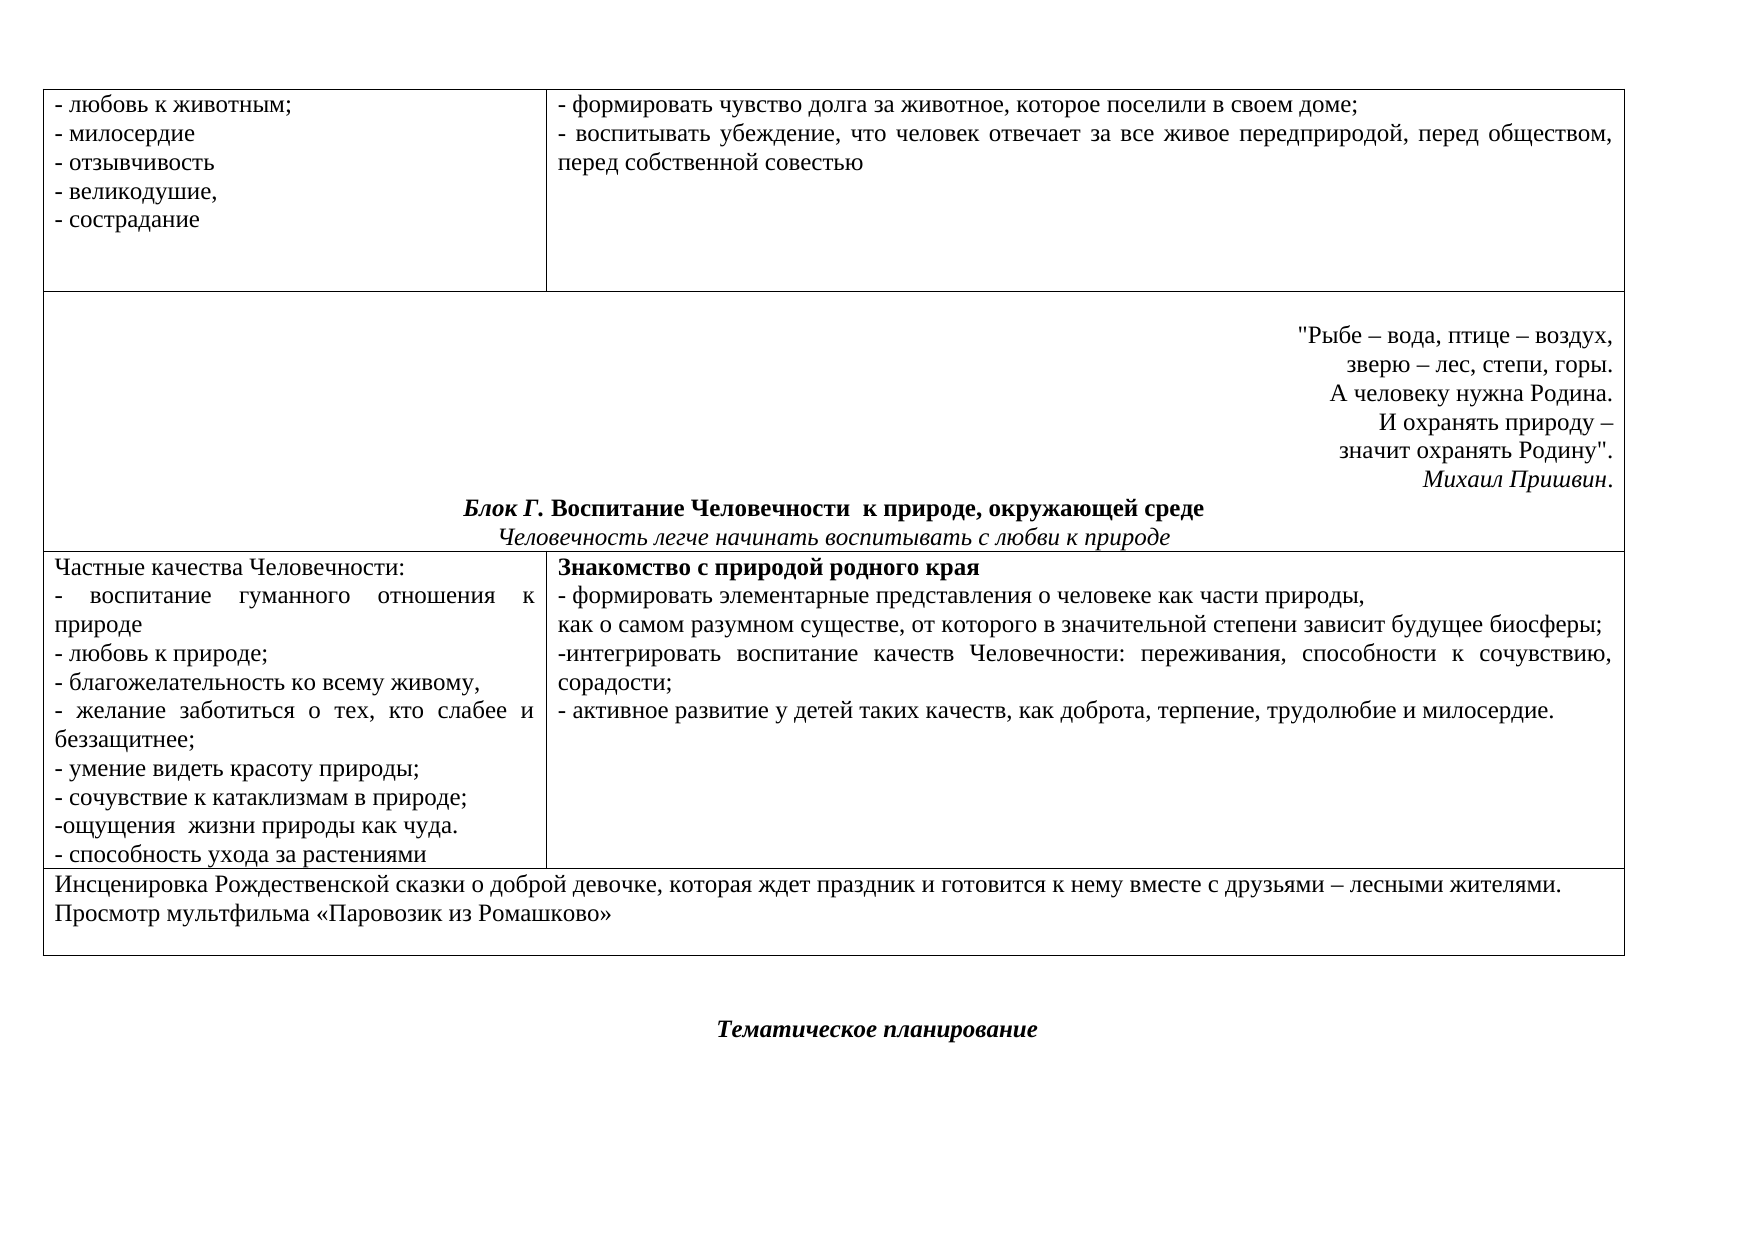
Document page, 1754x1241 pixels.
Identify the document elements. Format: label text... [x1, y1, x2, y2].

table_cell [44, 90, 546, 291]
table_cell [547, 90, 1624, 291]
text Тематическое планирование [118, 1014, 1636, 1042]
table_cell "Рыбе – вода, птице – воздух, зверю – лес, степи, горы. А человеку нужна Родина. И охранять природу – значит охранять Родину". Михаил Пришвин. Блок Г. Воспитание Человечности к природе, окружающей среде Человечность легче начинать воспитывать с любви к природе [44, 292, 1624, 551]
table_cell Знакомство с природой родного края - формировать элементарные представления о человеке как части природы, как о самом разумном существе, от которого в значительной степени зависит будущее биосферы; -интегрировать воспитание качеств Человечности: переживания, способности к сочувствию, сорадости; - активное развитие у детей таких качеств, как доброта, терпение, трудолюбие и милосердие. [547, 552, 1624, 868]
table_cell Инсценировка Рождественской сказки о доброй девочке, которая ждет праздник и готовится к нему вместе с друзьями – лесными жителями. Просмотр мультфильма «Паровозик из Ромашково» [44, 869, 1624, 955]
table_cell Частные качества Человечности: - воспитание гуманного отношения к природе - любовь к природе; - благожелательность ко всему живому, - желание заботиться о тех, кто слабее и беззащитнее; - умение видеть красоту природы; - сочувствие к катаклизмам в природе; -ощущения жизни природы как чуда. - способность ухода за растениями [44, 552, 546, 868]
